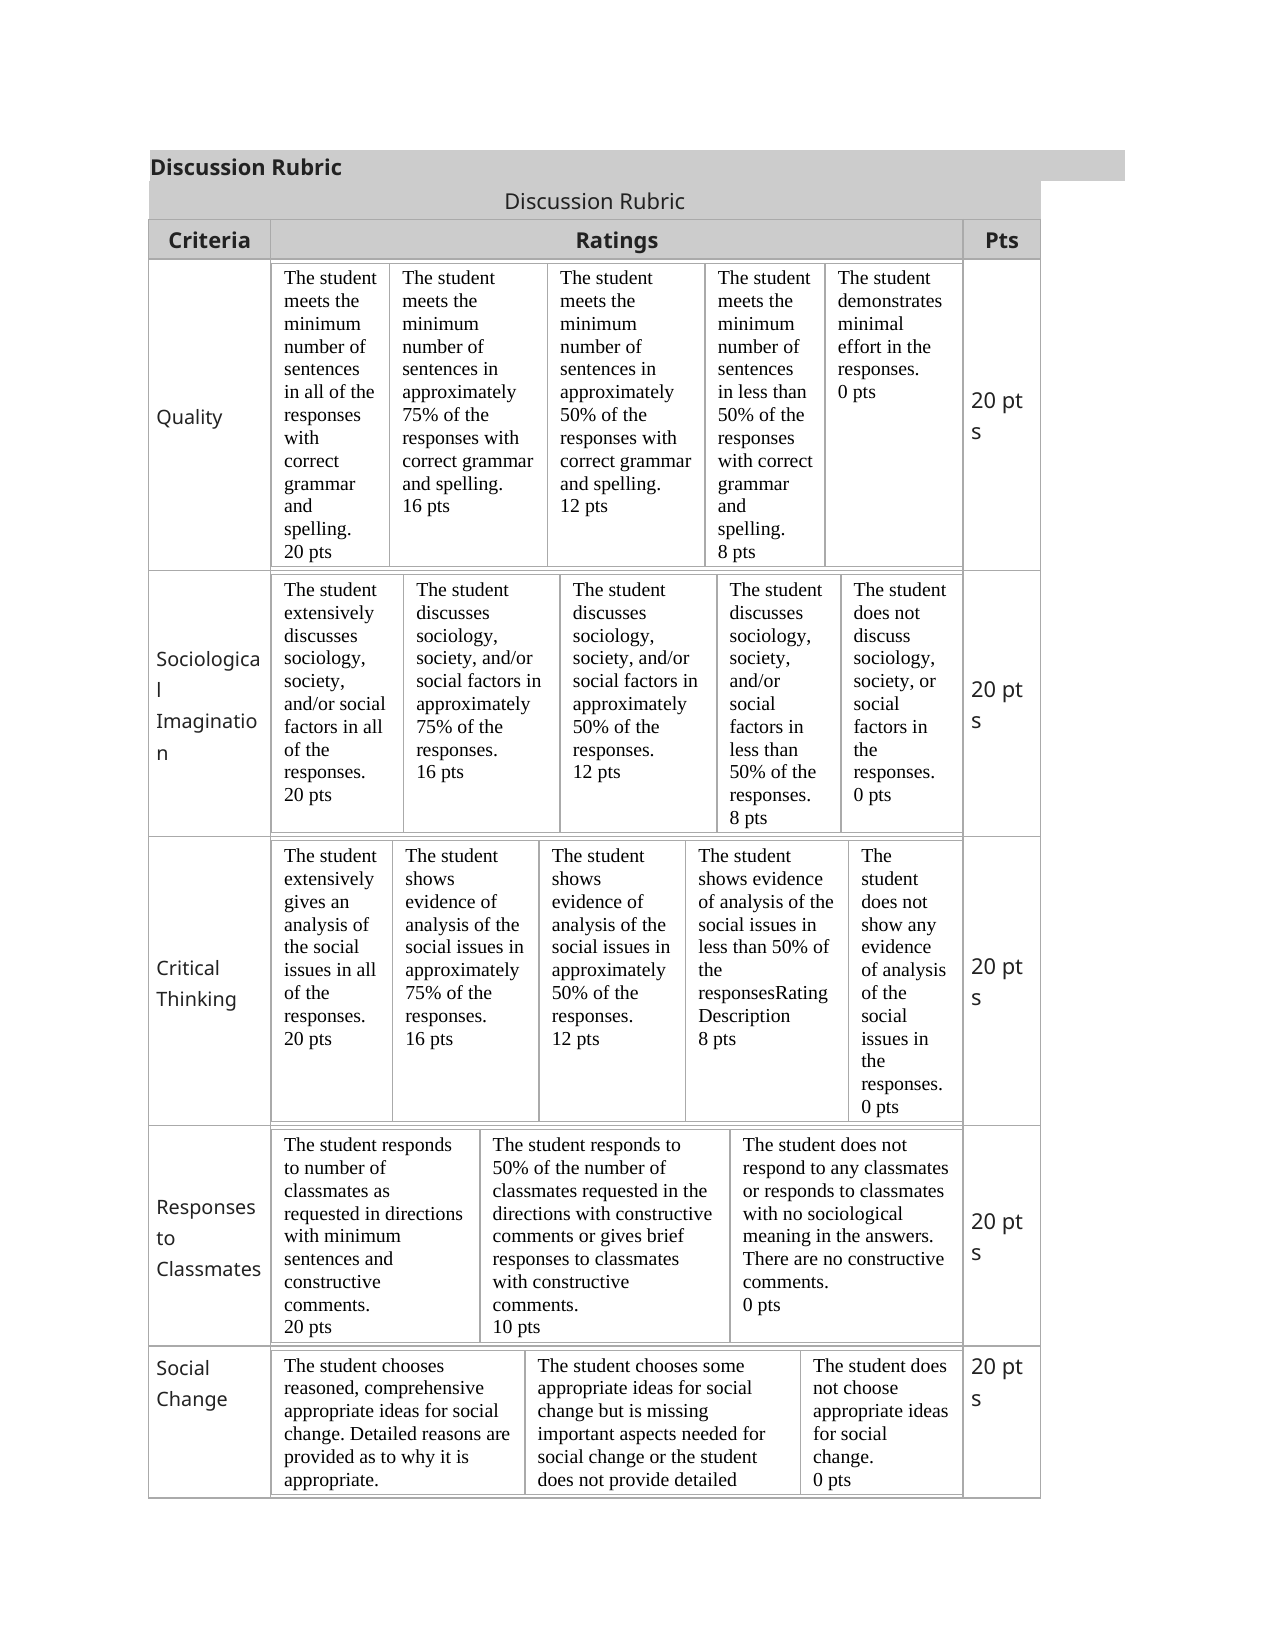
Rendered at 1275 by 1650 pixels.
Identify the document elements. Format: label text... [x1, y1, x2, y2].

table_cell [393, 841, 538, 1121]
table_cell [272, 1351, 524, 1494]
table_cell [390, 264, 547, 566]
table_cell 20 pts [964, 837, 1040, 1125]
table_cell Responses to Classmates [149, 1126, 270, 1345]
table_cell 20 pts [964, 1347, 1040, 1497]
table_cell [272, 841, 392, 1121]
table_cell [526, 1351, 800, 1494]
table_cell [731, 1130, 962, 1342]
table_cell Criteria [149, 220, 270, 258]
table_header Discussion Rubric [149, 181, 1041, 219]
table_cell Sociological Imagination [149, 571, 270, 836]
table_cell [801, 1351, 962, 1494]
table_cell [272, 1130, 479, 1342]
table_cell [540, 841, 685, 1121]
table_cell [272, 264, 389, 566]
table_cell Quality [149, 260, 270, 569]
table_cell 20 pts [964, 260, 1040, 569]
table_cell Pts [964, 220, 1040, 258]
table_cell 20 pts [964, 571, 1040, 836]
table_cell [718, 575, 840, 832]
table_cell [481, 1130, 729, 1342]
table_cell [272, 575, 403, 832]
table_cell [404, 575, 559, 832]
table_cell [561, 575, 716, 832]
table_cell [706, 264, 824, 566]
table_cell Critical Thinking [149, 837, 270, 1125]
table_cell Social Change [149, 1347, 270, 1497]
table_cell Ratings [271, 220, 962, 258]
table_cell [849, 841, 962, 1121]
text Discussion Rubric [150, 150, 1125, 181]
table_cell 20 pts [964, 1126, 1040, 1345]
table_cell [686, 841, 848, 1121]
table_cell [548, 264, 704, 566]
table_cell [826, 264, 962, 566]
table_cell [842, 575, 962, 832]
